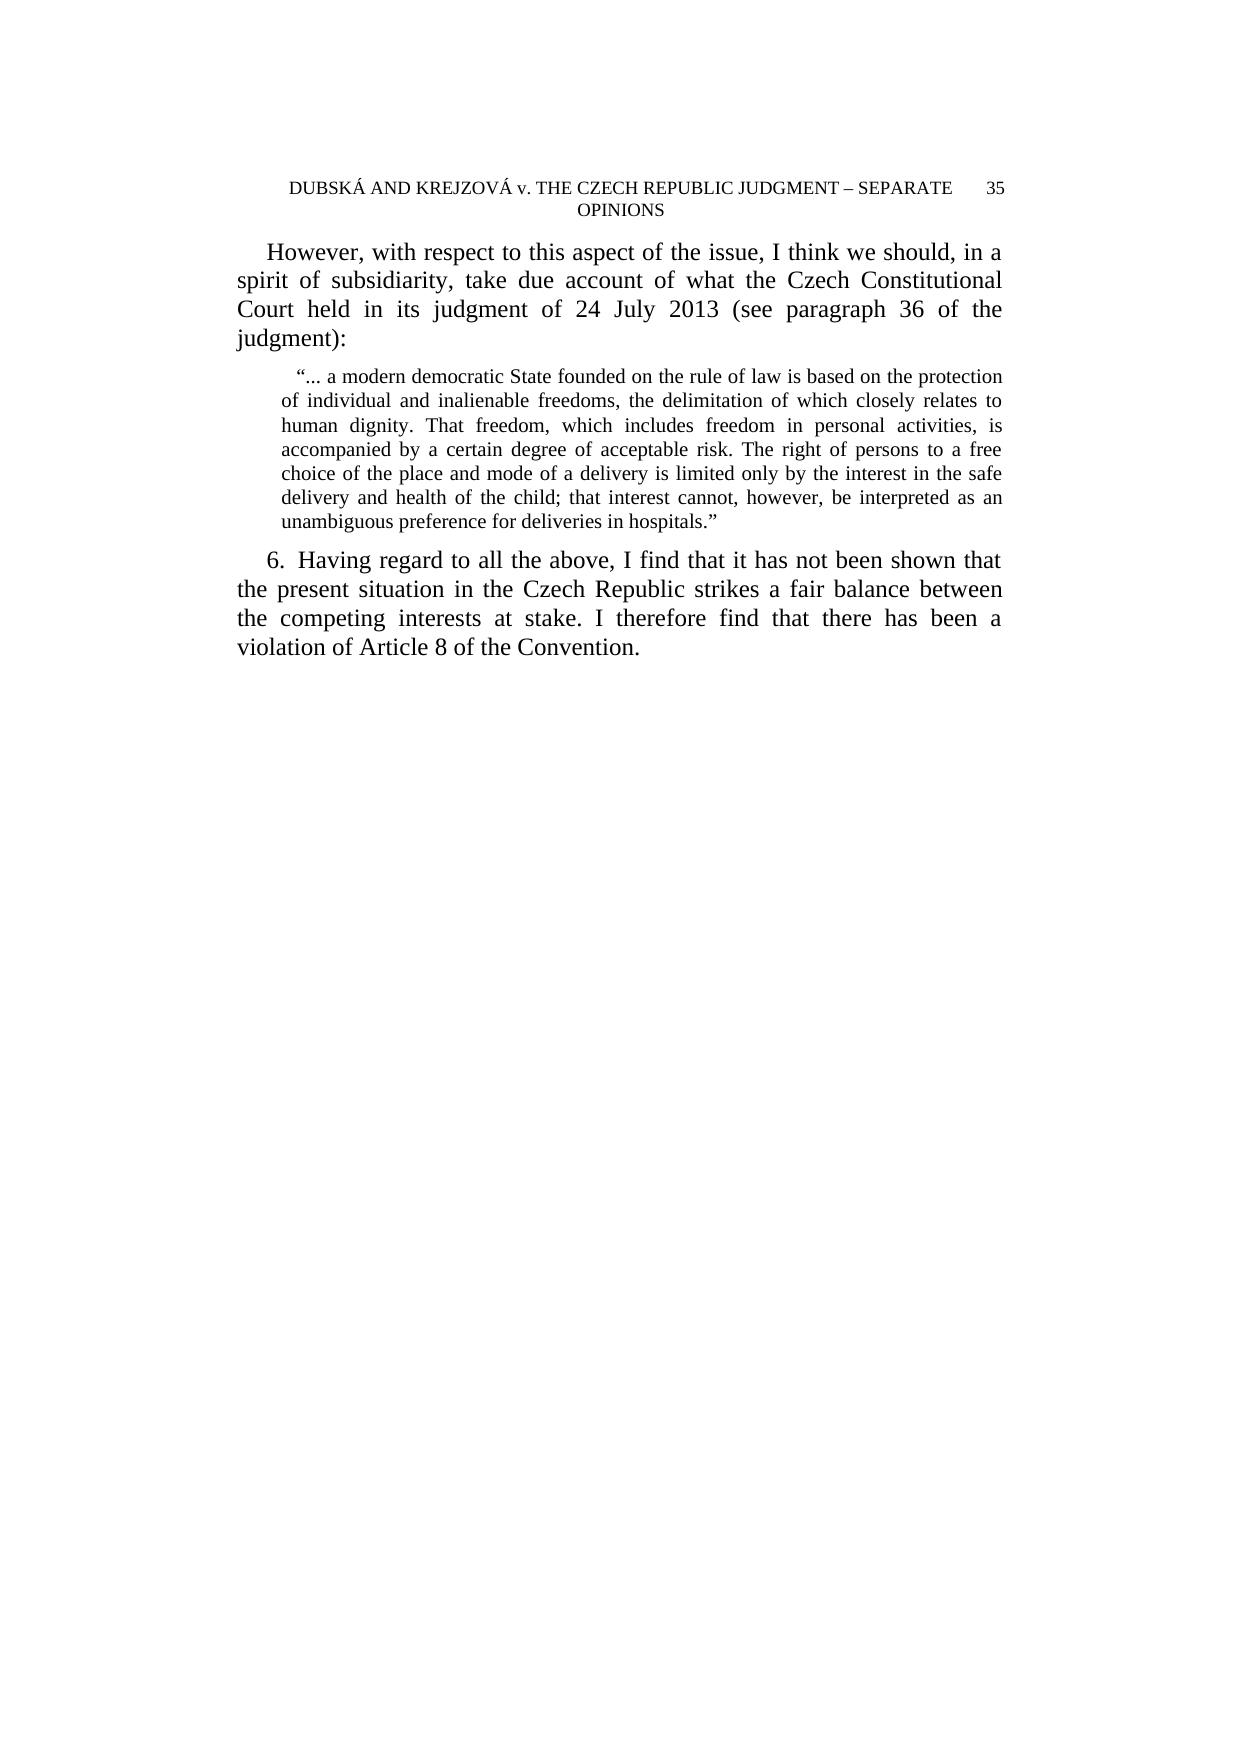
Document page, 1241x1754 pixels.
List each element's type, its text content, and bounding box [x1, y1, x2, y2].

text 6. Having regard to all the above, I find that it has not been shown that the present situation in the Czech Republic strikes a fair balance between the competing interests at stake. I therefore find that there has been a violation of Article 8 of the Convention. [237, 545, 1003, 660]
text “... a modern democratic State founded on the rule of law is based on the protection of individual and inalienable freedoms, the delimitation of which closely relates to human dignity. That freedom, which includes freedom in personal activities, is accompanied by a certain degree of acceptable risk. The right of persons to a free choice of the place and mode of a delivery is limited only by the interest in the safe delivery and health of the child; that interest cannot, however, be interpreted as an unambiguous preference for deliveries in hospitals.” [281, 364, 1003, 533]
text However, with respect to this aspect of the issue, I think we should, in a spirit of subsidiarity, take due account of what the Czech Constitutional Court held in its judgment of 24 July 2013 (see paragraph 36 of the judgment): [237, 237, 1003, 352]
